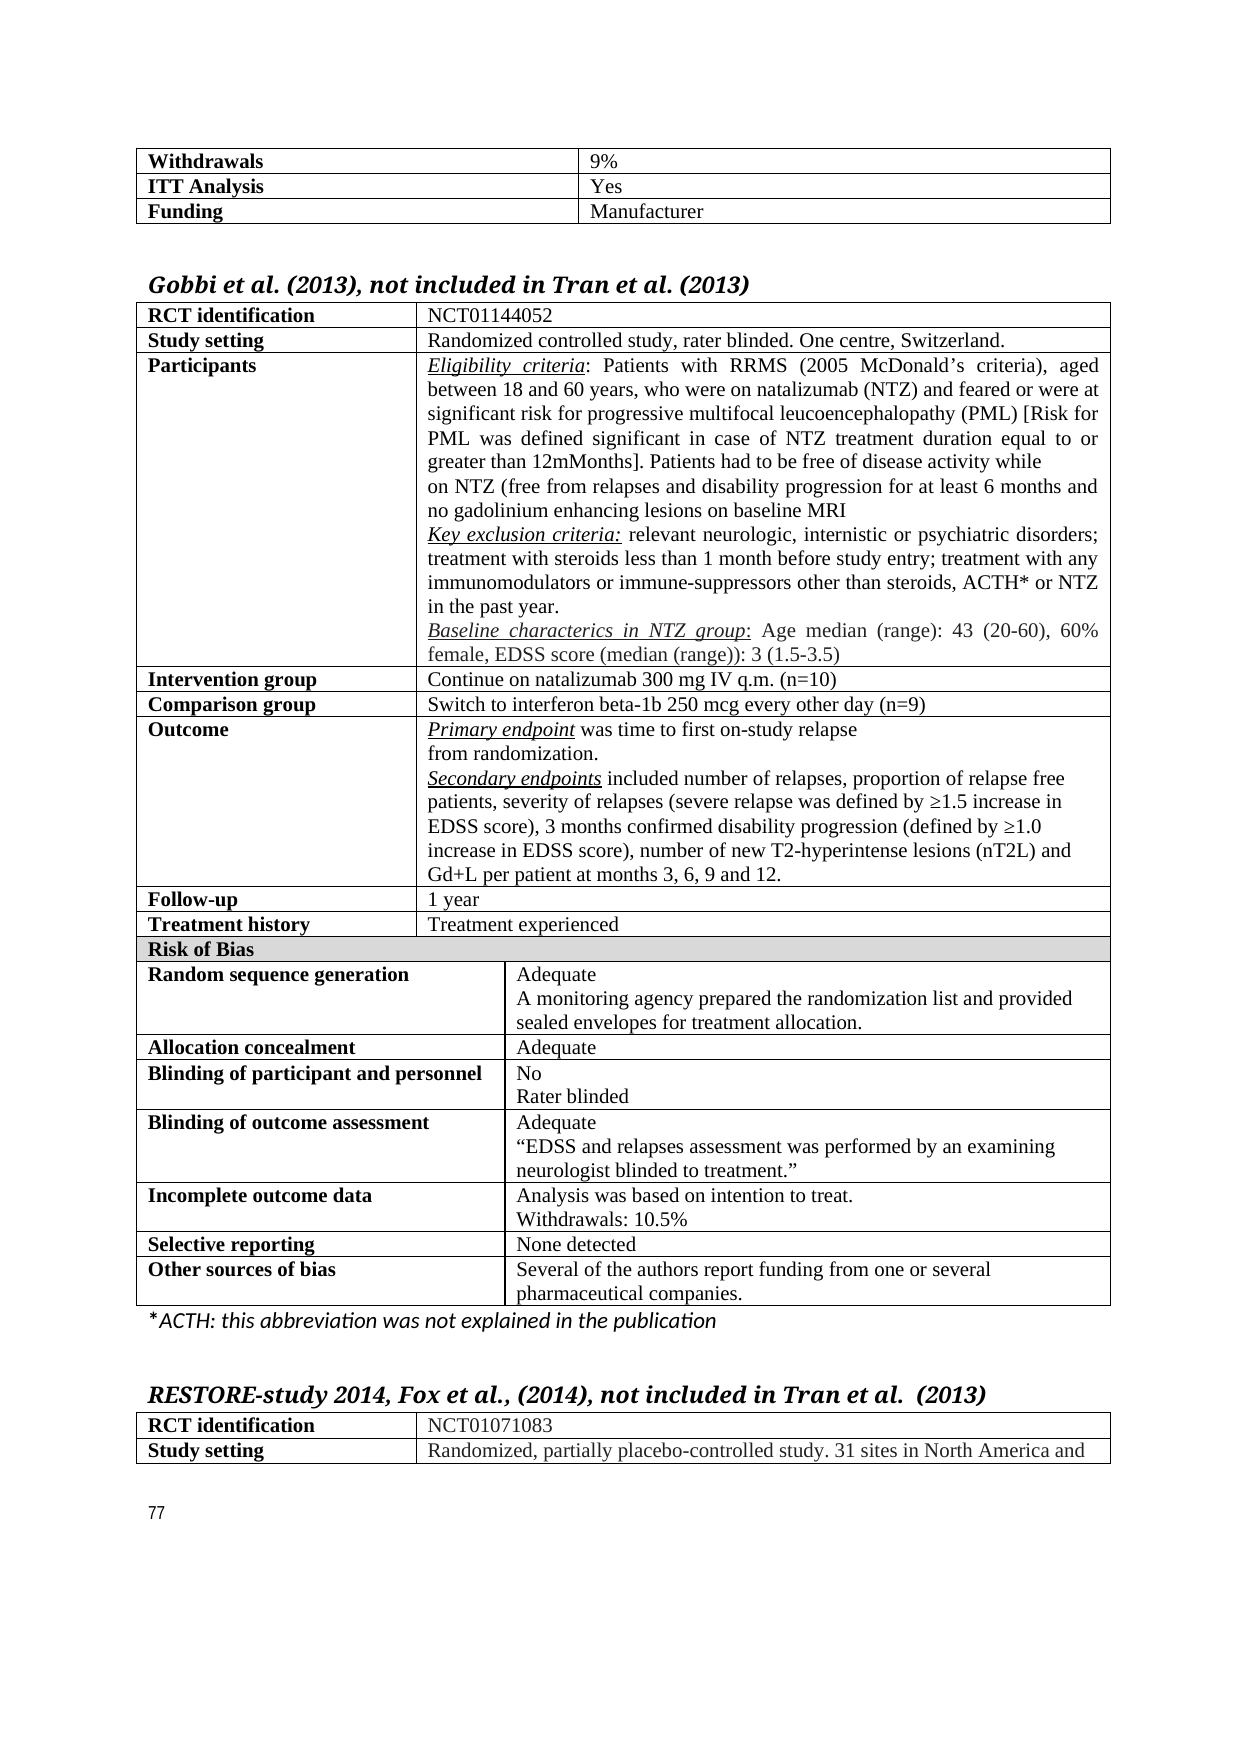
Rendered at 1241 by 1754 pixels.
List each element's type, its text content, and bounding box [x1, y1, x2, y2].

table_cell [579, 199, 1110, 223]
text *ACTH: this abbreviation was not explained in the publication [148, 1306, 1093, 1334]
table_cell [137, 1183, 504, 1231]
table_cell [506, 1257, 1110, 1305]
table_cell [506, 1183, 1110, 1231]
subtitle Gobbi et al. (2013), not included in Tran et al. (2013) [148, 269, 1093, 300]
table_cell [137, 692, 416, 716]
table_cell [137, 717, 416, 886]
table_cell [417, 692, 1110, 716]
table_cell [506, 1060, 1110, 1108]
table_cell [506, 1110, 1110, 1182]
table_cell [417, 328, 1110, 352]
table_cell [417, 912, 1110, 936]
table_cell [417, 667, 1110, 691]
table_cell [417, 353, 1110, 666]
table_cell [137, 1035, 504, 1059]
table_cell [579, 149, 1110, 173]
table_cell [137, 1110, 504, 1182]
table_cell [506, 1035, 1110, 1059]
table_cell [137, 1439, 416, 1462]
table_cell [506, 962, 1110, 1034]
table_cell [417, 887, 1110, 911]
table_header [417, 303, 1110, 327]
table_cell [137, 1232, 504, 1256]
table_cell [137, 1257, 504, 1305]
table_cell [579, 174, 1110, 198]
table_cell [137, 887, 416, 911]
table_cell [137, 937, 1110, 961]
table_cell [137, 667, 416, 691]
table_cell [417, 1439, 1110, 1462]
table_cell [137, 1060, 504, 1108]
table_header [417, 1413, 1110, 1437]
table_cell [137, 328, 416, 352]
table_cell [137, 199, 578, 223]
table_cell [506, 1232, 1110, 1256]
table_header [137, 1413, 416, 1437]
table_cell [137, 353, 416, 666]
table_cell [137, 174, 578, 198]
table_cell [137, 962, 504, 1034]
subtitle RESTORE-study 2014, Fox et al., (2014), not included in Tran et al. (2013) [148, 1379, 1093, 1410]
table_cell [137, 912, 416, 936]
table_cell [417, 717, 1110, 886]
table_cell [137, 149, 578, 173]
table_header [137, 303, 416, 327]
